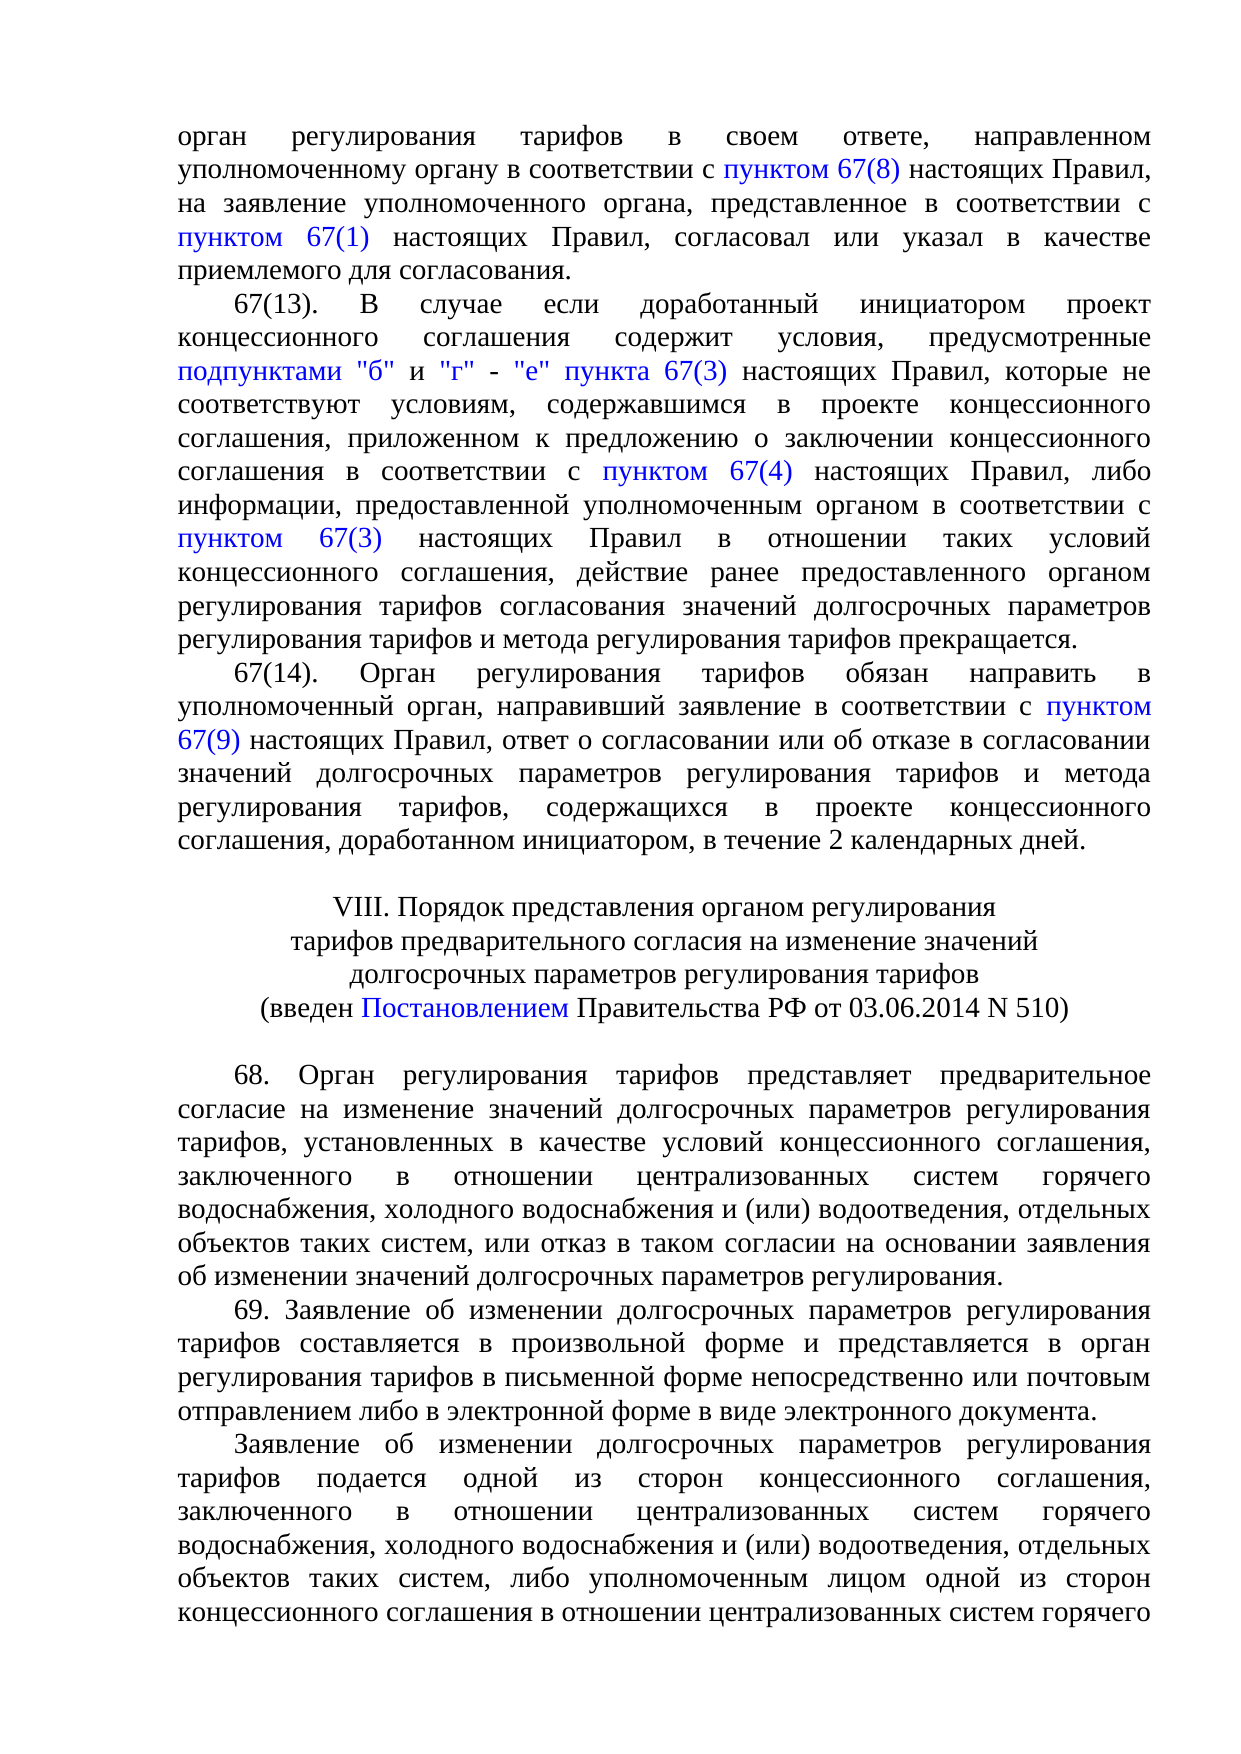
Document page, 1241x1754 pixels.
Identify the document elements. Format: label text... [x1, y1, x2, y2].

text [177, 118, 1152, 286]
text 69. Заявление об изменении долгосрочных параметров регулирования тарифов составляется в произвольной форме и представляется в орган регулирования тарифов в письменной форме непосредственно или почтовым отправлением либо в электронной форме в виде электронного документа. [177, 1292, 1152, 1426]
text тарифов предварительного согласия на изменение значений [177, 923, 1152, 957]
text 68. Орган регулирования тарифов представляет предварительное согласие на изменение значений долгосрочных параметров регулирования тарифов, установленных в качестве условий концессионного соглашения, заключенного в отношении централизованных систем горячего водоснабжения, холодного водоснабжения и (или) водоотведения, отдельных объектов таких систем, или отказ в таком согласии на основании заявления об изменении значений долгосрочных параметров регулирования. [177, 1057, 1152, 1292]
text 67(13). В случае если доработанный инициатором проект концессионного соглашения содержит условия, предусмотренные подпунктами "б" и "г" - "е" пункта 67(3) настоящих Правил, которые не соответствуют условиям, содержавшимся в проекте концессионного соглашения, приложенном к предложению о заключении концессионного соглашения в соответствии с пунктом 67(4) настоящих Правил, либо информации, предоставленной уполномоченным органом в соответствии с пунктом 67(3) настоящих Правил в отношении таких условий концессионного соглашения, действие ранее предоставленного органом регулирования тарифов согласования значений долгосрочных параметров регулирования тарифов и метода регулирования тарифов прекращается. [177, 286, 1152, 655]
text долгосрочных параметров регулирования тарифов [177, 957, 1152, 990]
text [177, 1426, 1152, 1627]
text 67(14). Орган регулирования тарифов обязан направить в уполномоченный орган, направивший заявление в соответствии с пунктом 67(9) настоящих Правил, ответ о согласовании или об отказе в согласовании значений долгосрочных параметров регулирования тарифов и метода регулирования тарифов, содержащихся в проекте концессионного соглашения, доработанном инициатором, в течение 2 календарных дней. [177, 655, 1152, 856]
text (введен Постановлением Правительства РФ от 03.06.2014 N 510) [177, 990, 1152, 1024]
text VIII. Порядок представления органом регулирования [177, 889, 1152, 923]
